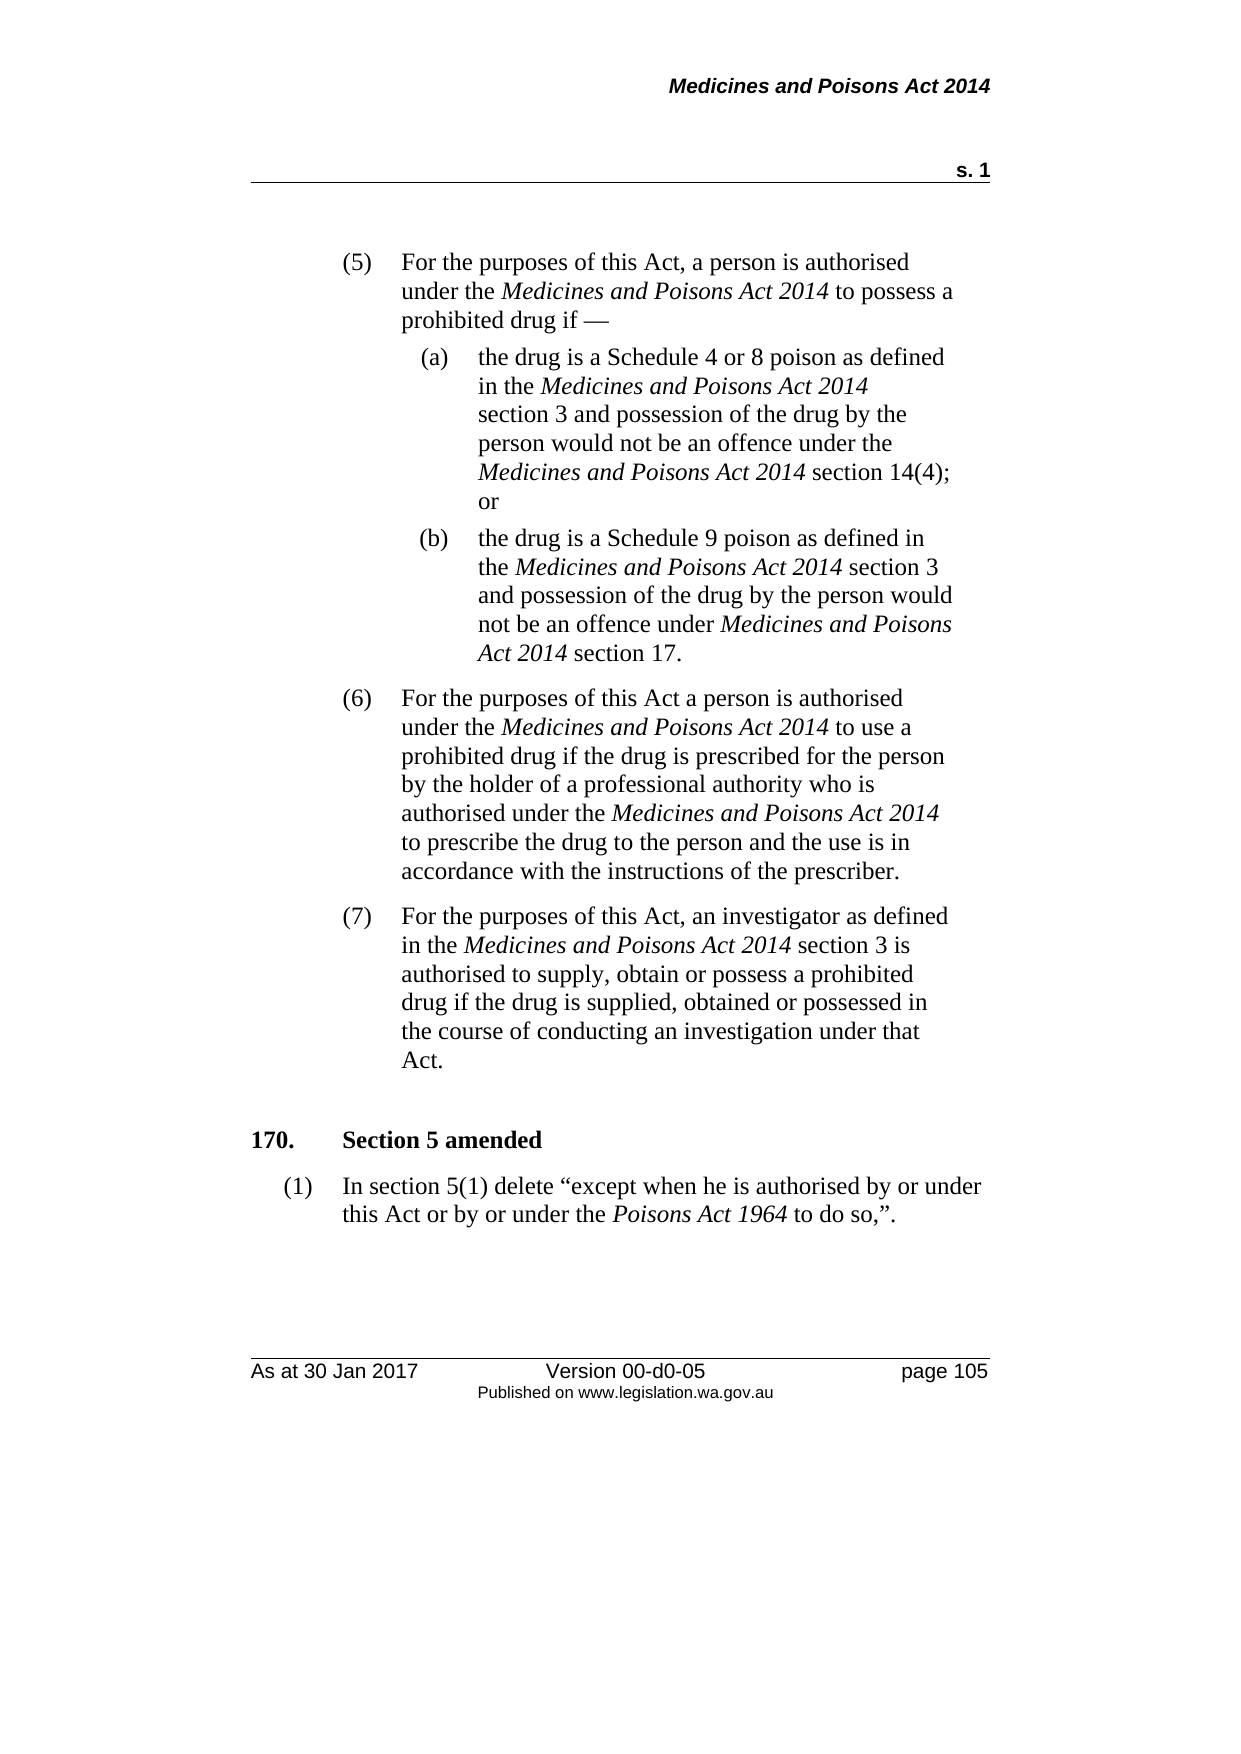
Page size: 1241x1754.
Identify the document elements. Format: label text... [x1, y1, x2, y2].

text (6) For the purposes of this Act a person is authorised under the Medicines and Poisons Act 2014 to use a prohibited drug if the drug is prescribed for the person by the holder of a professional authority who is authorised under the Medicines and Poisons Act 2014 to prescribe the drug to the person and the use is in accordance with the instructions of the prescriber. [312, 683, 960, 884]
subtitle 170. Section 5 amended [251, 1125, 990, 1154]
text (1) In section 5(1) delete “except when he is authorised by or under this Act or by or under the Poisons Act 1964 to do so,”. [251, 1171, 990, 1228]
text (5) For the purposes of this Act, a person is authorised under the Medicines and Poisons Act 2014 to possess a prohibited drug if — [312, 247, 960, 334]
text (a) the drug is a Schedule 4 or 8 poison as defined in the Medicines and Poisons Act 2014 section 3 and possession of the drug by the person would not be an offence under the Medicines and Poisons Act 2014 section 14(4); or [389, 342, 960, 514]
text (7) For the purposes of this Act, an investigator as defined in the Medicines and Poisons Act 2014 section 3 is authorised to supply, obtain or possess a prohibited drug if the drug is supplied, obtained or possessed in the course of conducting an investigation under that Act. [312, 901, 960, 1074]
text (b) the drug is a Schedule 9 poison as defined in the Medicines and Poisons Act 2014 section 3 and possession of the drug by the person would not be an offence under Medicines and Poisons Act 2014 section 17. [389, 523, 960, 667]
